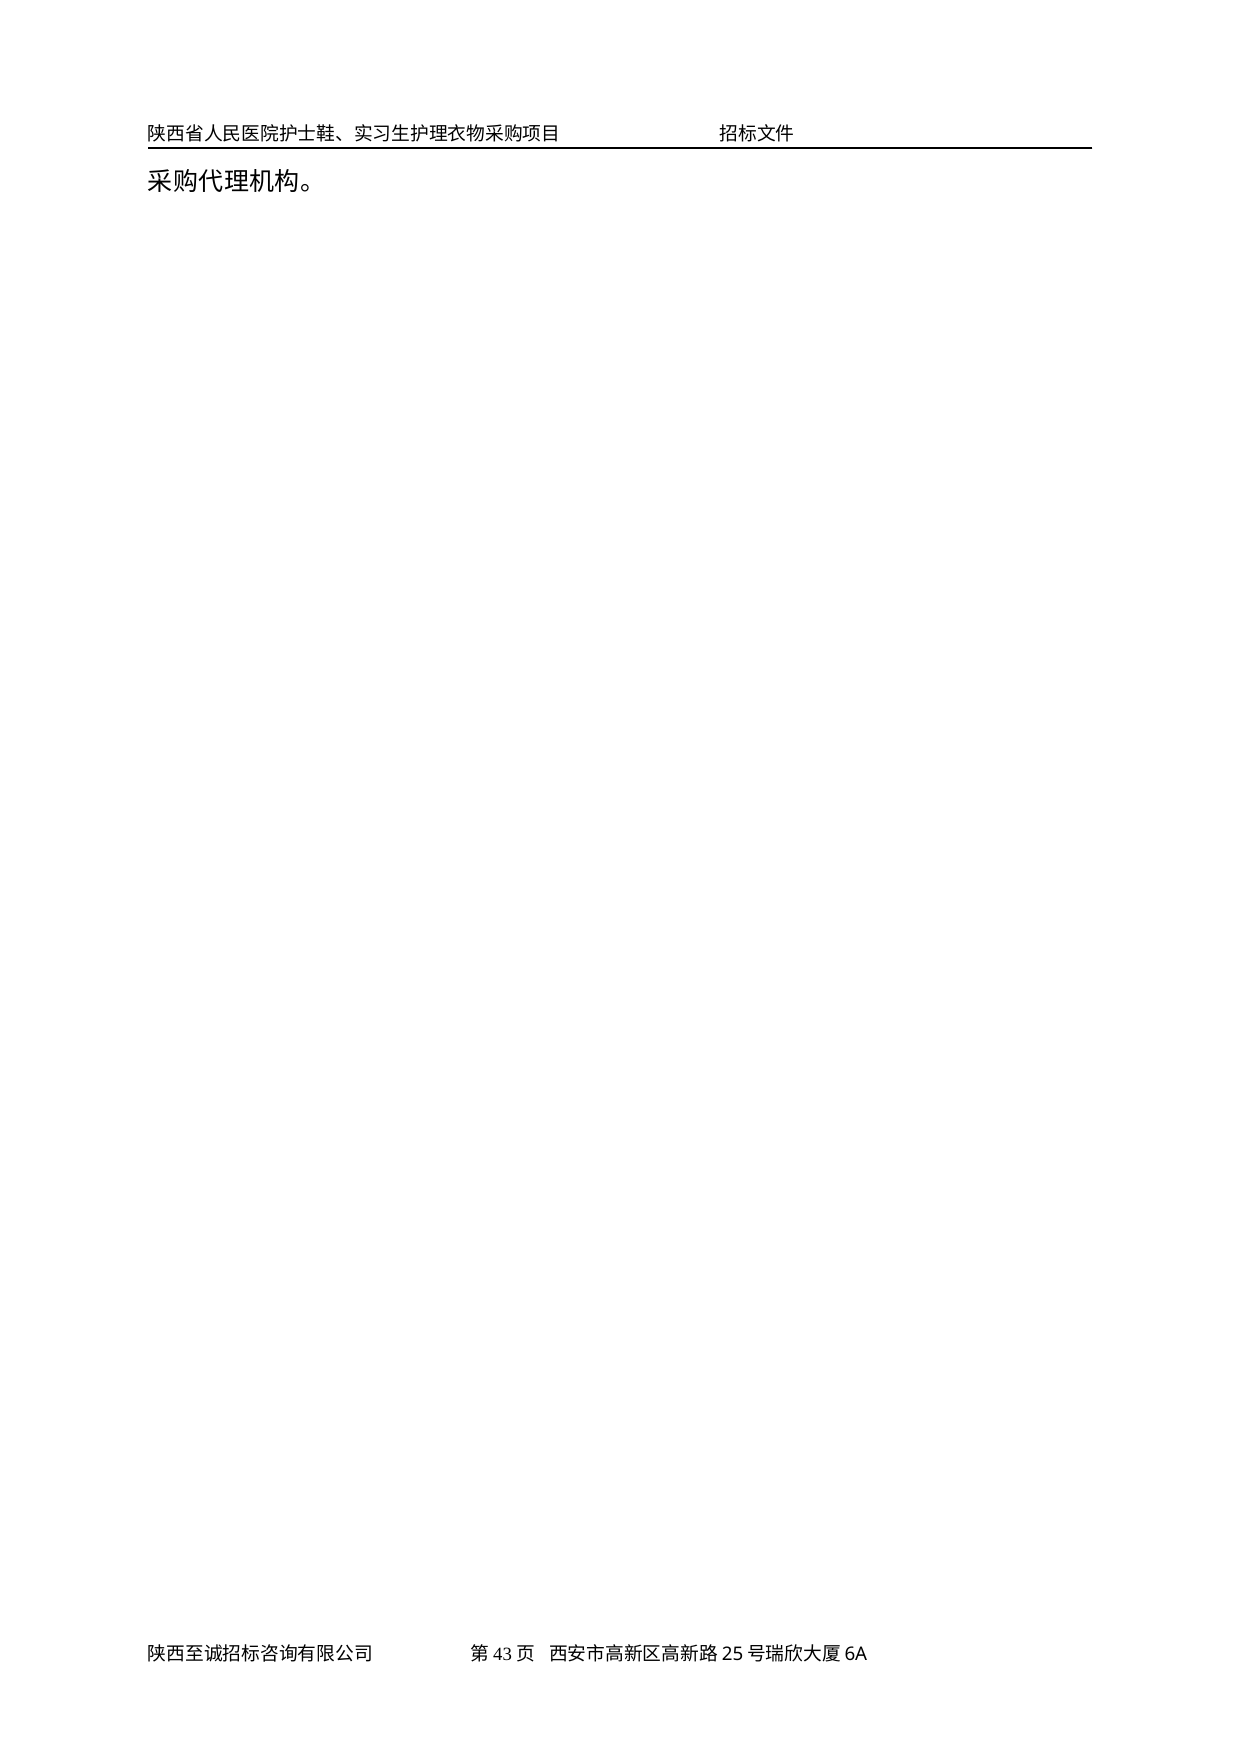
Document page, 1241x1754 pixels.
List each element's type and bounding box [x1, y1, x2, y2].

text [148, 149, 1092, 201]
